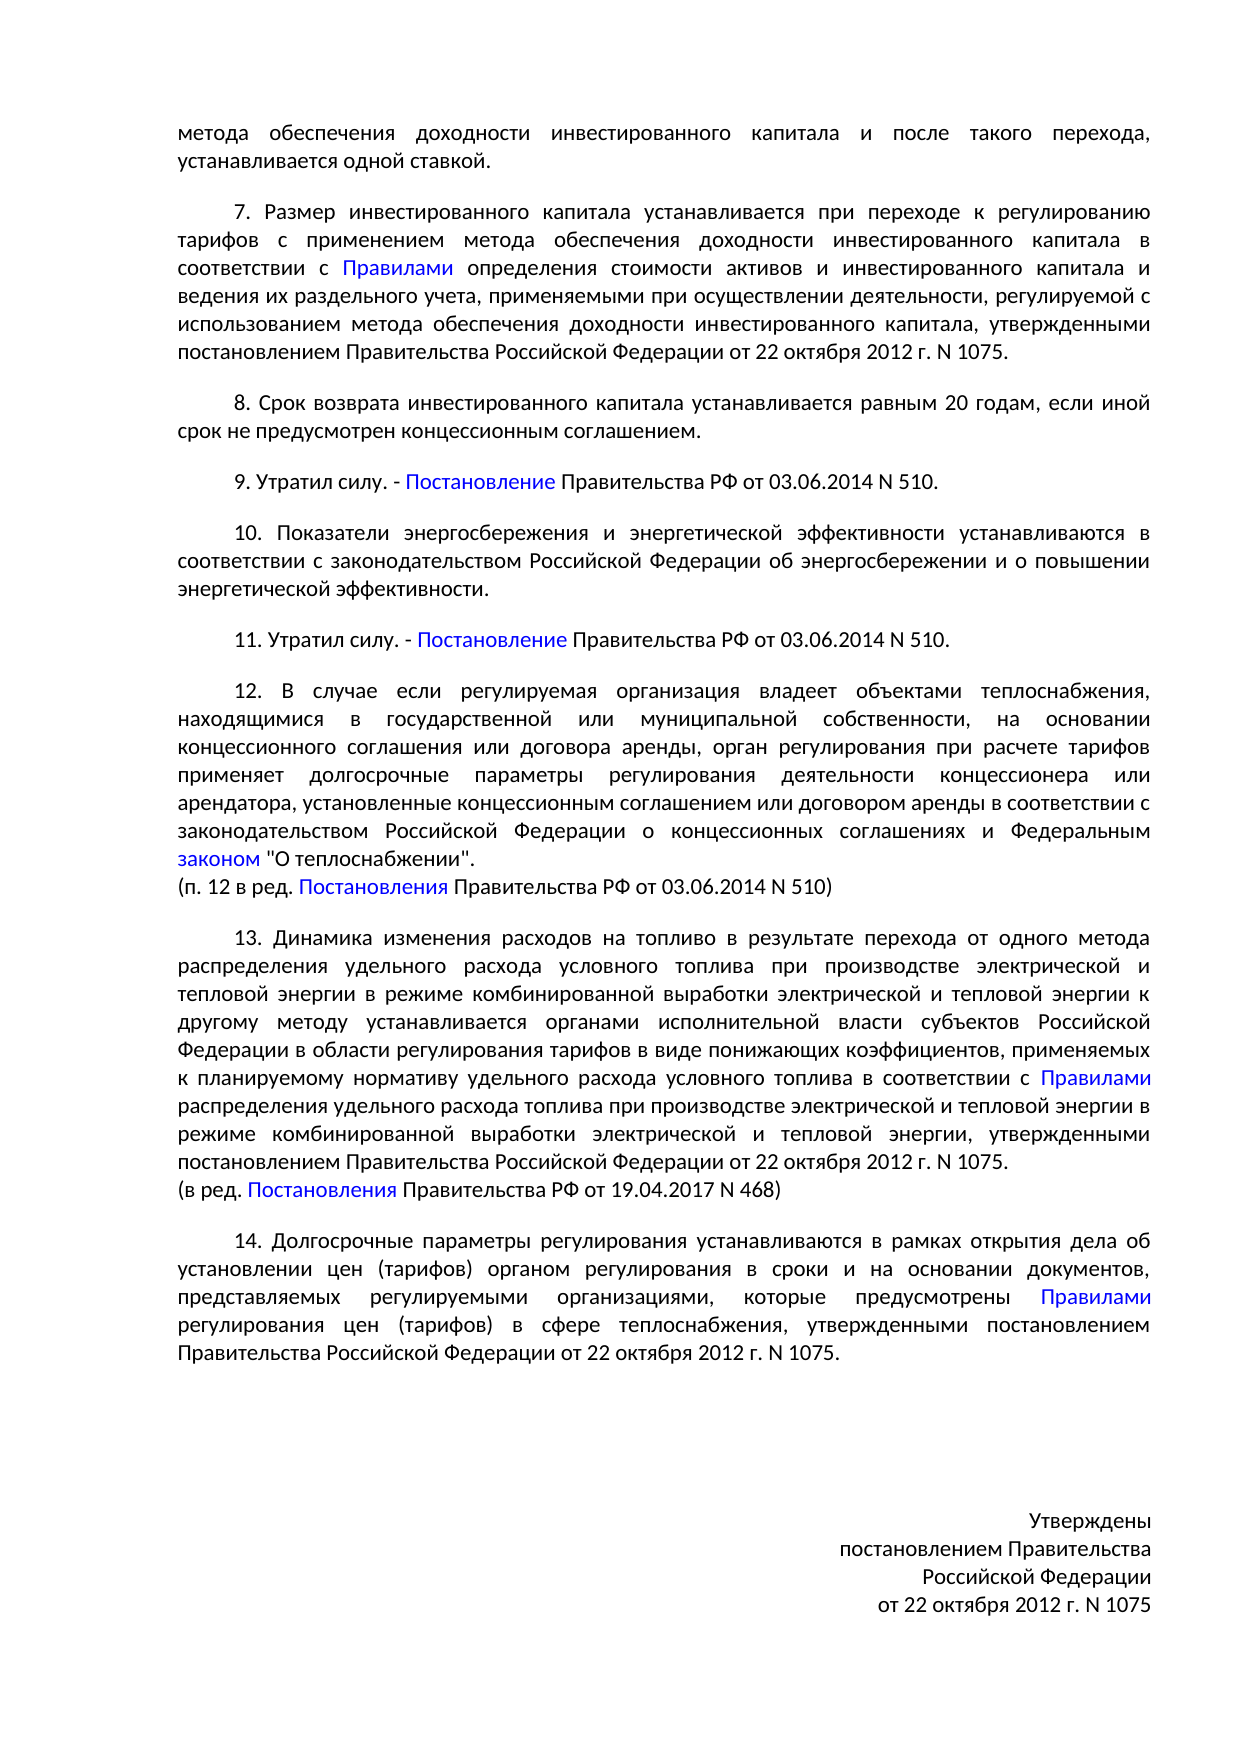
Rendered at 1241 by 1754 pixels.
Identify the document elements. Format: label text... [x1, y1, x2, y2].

text от 22 октября 2012 г. N 1075 [177, 1590, 1152, 1618]
text 9. Утратил силу. - Постановление Правительства РФ от 03.06.2014 N 510. [177, 467, 1152, 495]
text 7. Размер инвестированного капитала устанавливается при переходе к регулированию тарифов с применением метода обеспечения доходности инвестированного капитала в соответствии с Правилами определения стоимости активов и инвестированного капитала и ведения их раздельного учета, применяемыми при осуществлении деятельности, регулируемой с использованием метода обеспечения доходности инвестированного капитала, утвержденными постановлением Правительства Российской Федерации от 22 октября 2012 г. N 1075. [177, 197, 1152, 365]
text 10. Показатели энергосбережения и энергетической эффективности устанавливаются в соответствии с законодательством Российской Федерации об энергосбережении и о повышении энергетической эффективности. [177, 518, 1152, 602]
text (п. 12 в ред. Постановления Правительства РФ от 03.06.2014 N 510) [177, 872, 1152, 900]
text 12. В случае если регулируемая организация владеет объектами теплоснабжения, находящимися в государственной или муниципальной собственности, на основании концессионного соглашения или договора аренды, орган регулирования при расчете тарифов применяет долгосрочные параметры регулирования деятельности концессионера или арендатора, установленные концессионным соглашением или договором аренды в соответствии с законодательством Российской Федерации о концессионных соглашениях и Федеральным законом "О теплоснабжении". [177, 676, 1152, 872]
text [177, 118, 1152, 174]
text 8. Срок возврата инвестированного капитала устанавливается равным 20 годам, если иной срок не предусмотрен концессионным соглашением. [177, 388, 1152, 444]
text постановлением Правительства [177, 1534, 1152, 1562]
text 11. Утратил силу. - Постановление Правительства РФ от 03.06.2014 N 510. [177, 625, 1152, 653]
text 14. Долгосрочные параметры регулирования устанавливаются в рамках открытия дела об установлении цен (тарифов) органом регулирования в сроки и на основании документов, представляемых регулируемыми организациями, которые предусмотрены Правилами регулирования цен (тарифов) в сфере теплоснабжения, утвержденными постановлением Правительства Российской Федерации от 22 октября 2012 г. N 1075. [177, 1226, 1152, 1366]
text Утверждены [177, 1506, 1152, 1534]
text 13. Динамика изменения расходов на топливо в результате перехода от одного метода распределения удельного расхода условного топлива при производстве электрической и тепловой энергии в режиме комбинированной выработки электрической и тепловой энергии к другому методу устанавливается органами исполнительной власти субъектов Российской Федерации в области регулирования тарифов в виде понижающих коэффициентов, применяемых к планируемому нормативу удельного расхода условного топлива в соответствии с Правилами распределения удельного расхода топлива при производстве электрической и тепловой энергии в режиме комбинированной выработки электрической и тепловой энергии, утвержденными постановлением Правительства Российской Федерации от 22 октября 2012 г. N 1075. [177, 923, 1152, 1175]
text Российской Федерации [177, 1562, 1152, 1590]
text (в ред. Постановления Правительства РФ от 19.04.2017 N 468) [177, 1175, 1152, 1203]
